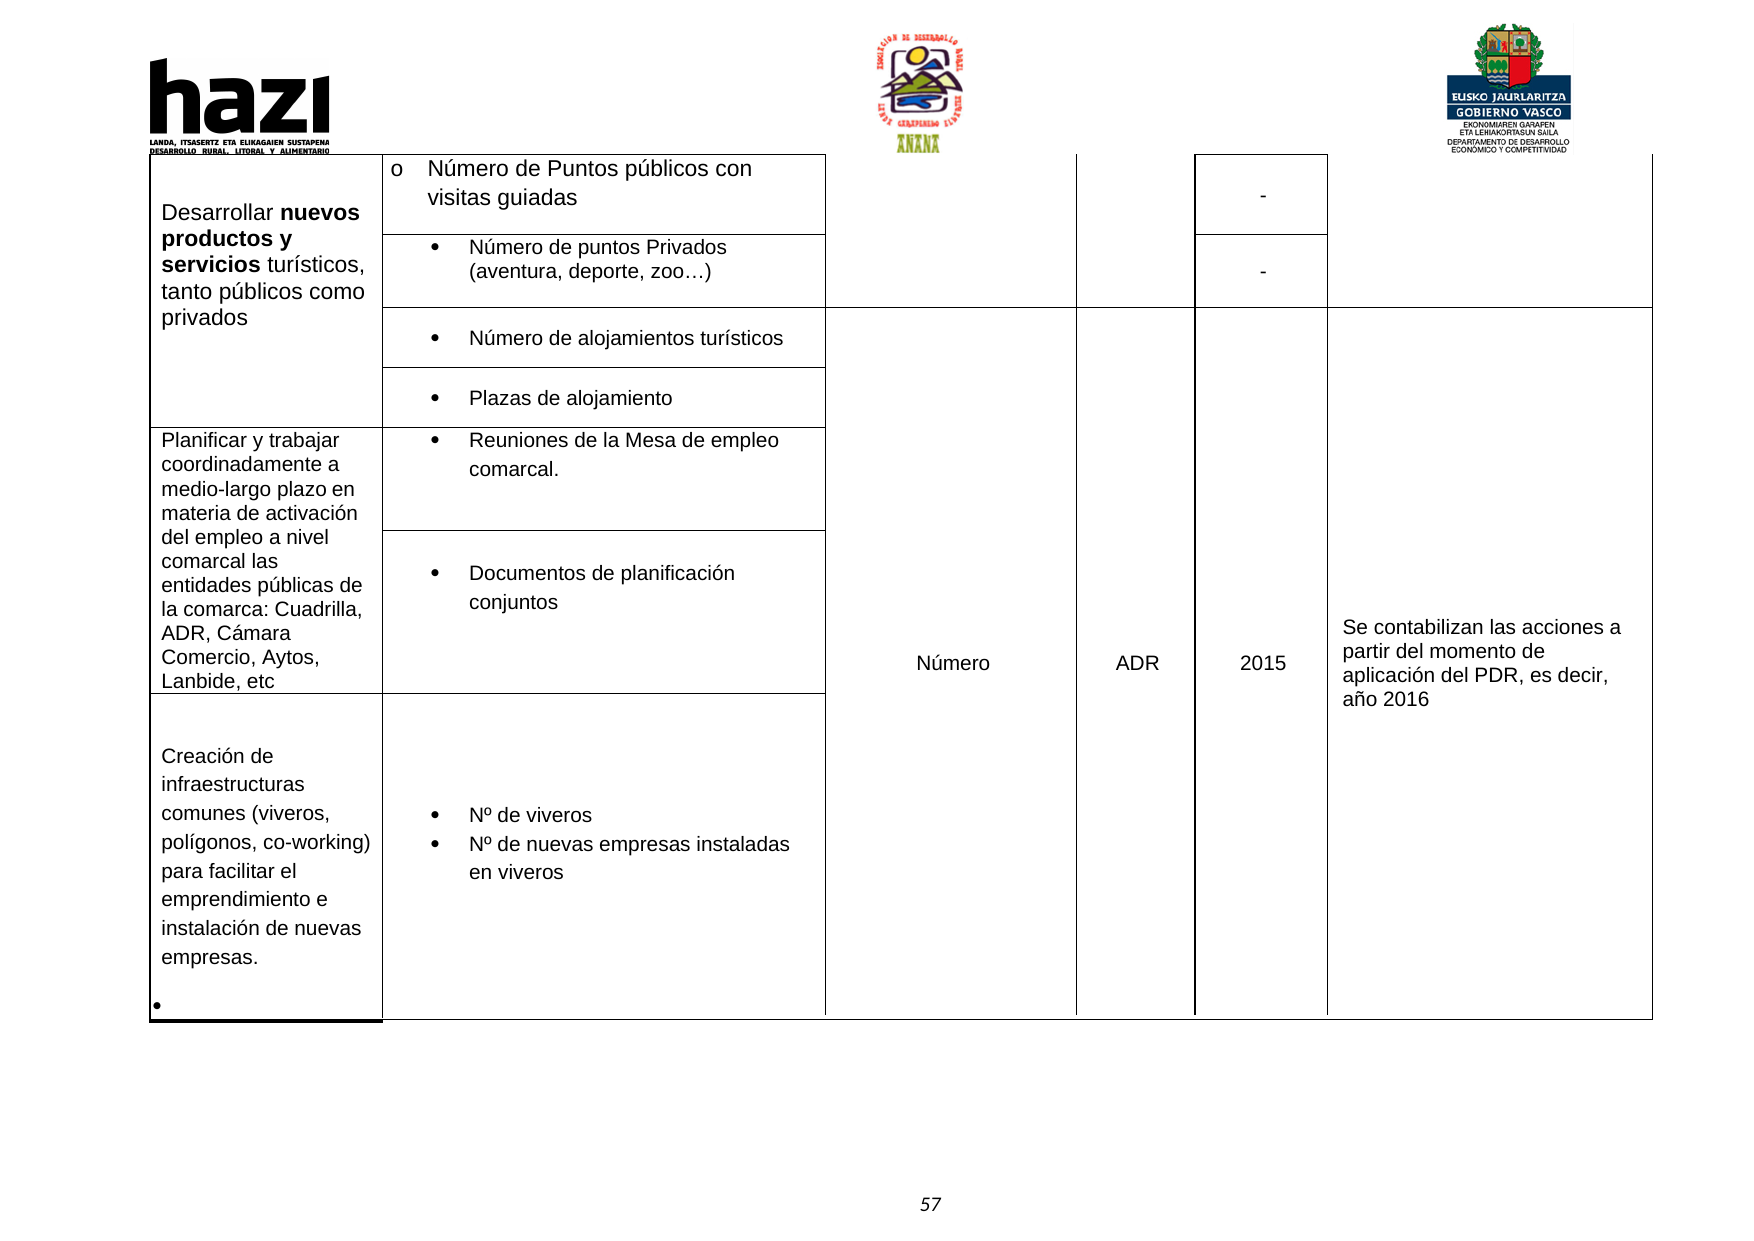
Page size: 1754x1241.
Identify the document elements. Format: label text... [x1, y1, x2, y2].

table_cell Documentos de planificación conjuntos [383, 531, 825, 693]
table_cell ADR [1077, 308, 1195, 1018]
table_cell Número de puntos Privados (aventura, deporte, zoo…) [383, 235, 825, 307]
table_cell Desarrollar nuevos productos y servicios turísticos, tanto públicos como privados [151, 155, 382, 427]
table_cell Creación de infraestructuras comunes (viveros, polígonos, co-working) para facilitar el emprendimiento e instalación de nuevas empresas. [151, 694, 382, 1018]
table_cell Plazas de alojamiento [383, 368, 825, 427]
table_cell Nº de viveros Nº de nuevas empresas instaladas en viveros [383, 694, 826, 1018]
picture [875, 33, 968, 155]
picture [1443, 23, 1574, 155]
picture [150, 58, 330, 154]
table_cell Planificar y trabajar coordinadamente a medio-largo plazo en materia de activación del empleo a nivel comarcal las entidades públicas de la comarca: Cuadrilla, ADR, Cámara Comercio, Aytos, Lanbide, etc [151, 428, 382, 693]
table_cell Número de alojamientos turísticos [383, 308, 825, 367]
table_cell Se contabilizan las acciones a partir del momento de aplicación del PDR, es decir, año 2016 [1328, 308, 1652, 1018]
table_cell Reuniones de la Mesa de empleo comarcal. [383, 428, 825, 530]
table_cell Número [826, 308, 1077, 1018]
table_cell 2015 [1195, 308, 1328, 1018]
table_cell - [1196, 155, 1327, 234]
table_cell Número de Puntos públicos con visitas guiadas [383, 155, 825, 234]
table_cell - [1196, 235, 1327, 307]
